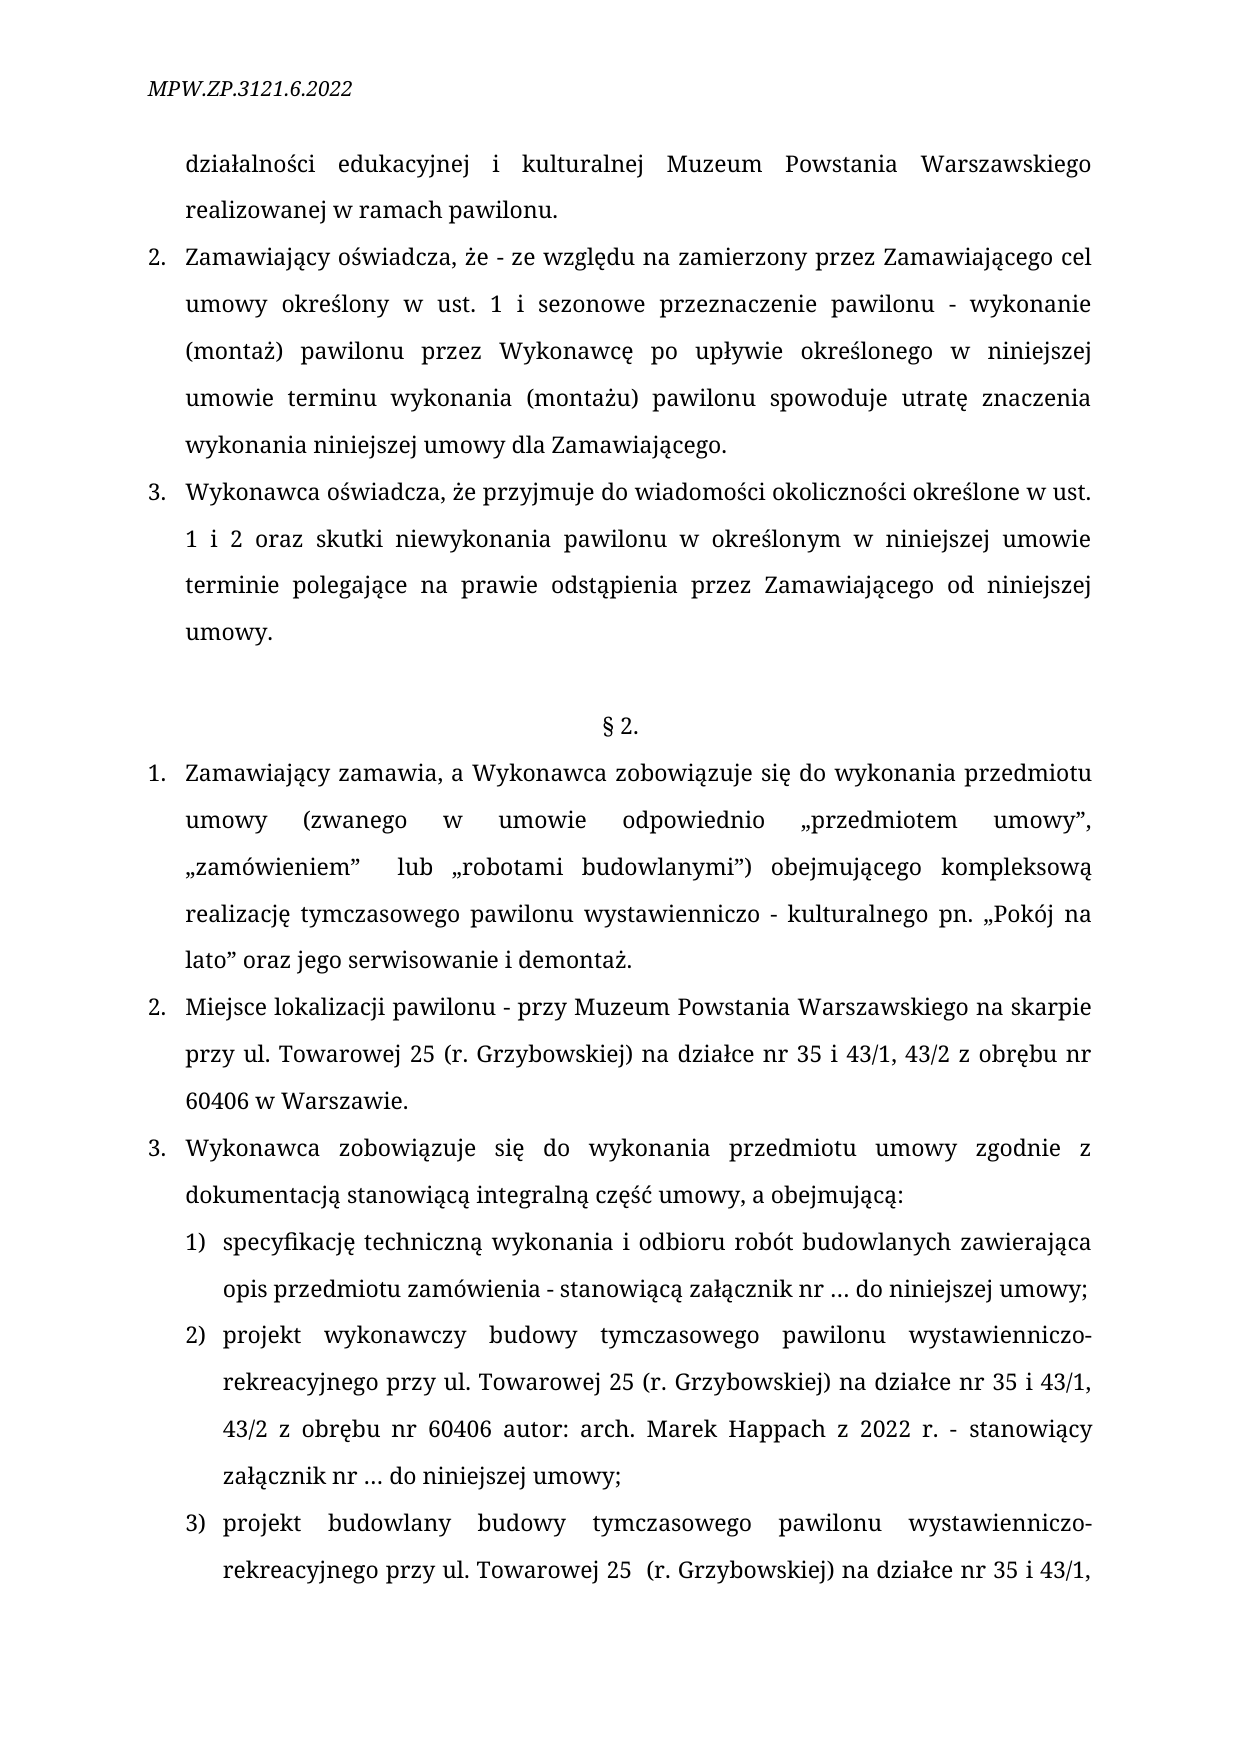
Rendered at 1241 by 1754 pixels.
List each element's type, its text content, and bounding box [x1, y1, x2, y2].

list specyfikację techniczną wykonania i odbioru robót budowlanych zawierająca opis przedmiotu zamówienia - stanowiącą załącznik nr … do niniejszej umowy; [185, 1226, 1093, 1304]
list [185, 1507, 1093, 1585]
list Wykonawca oświadcza, że przyjmuje do wiadomości okoliczności określone w ust. 1 i 2 oraz skutki niewykonania pawilonu w określonym w niniejszej umowie terminie polegające na prawie odstąpienia przez Zamawiającego od niniejszej umowy. [148, 476, 1093, 648]
list Miejsce lokalizacji pawilonu - przy Muzeum Powstania Warszawskiego na skarpie przy ul. Towarowej 25 (r. Grzybowskiej) na działce nr 35 i 43/1, 43/2 z obrębu nr 60406 w Warszawie. [148, 991, 1093, 1116]
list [148, 148, 1093, 226]
list Wykonawca zobowiązuje się do wykonania przedmiotu umowy zgodnie z dokumentacją stanowiącą integralną część umowy, a obejmującą: [148, 1132, 1093, 1210]
list Zamawiający zamawia, a Wykonawca zobowiązuje się do wykonania przedmiotu umowy (zwanego w umowie odpowiednio „przedmiotem umowy”, „zamówieniem” lub „robotami budowlanymi”) obejmującego kompleksową realizację tymczasowego pawilonu wystawienniczo - kulturalnego pn. „Pokój na lato” oraz jego serwisowanie i demontaż. [148, 757, 1093, 976]
list Zamawiający oświadcza, że - ze względu na zamierzony przez Zamawiającego cel umowy określony w ust. 1 i sezonowe przeznaczenie pawilonu - wykonanie (montaż) pawilonu przez Wykonawcę po upływie określonego w niniejszej umowie terminu wykonania (montażu) pawilonu spowoduje utratę znaczenia wykonania niniejszej umowy dla Zamawiającego. [148, 241, 1093, 460]
text § 2. [148, 710, 1093, 741]
list projekt wykonawczy budowy tymczasowego pawilonu wystawienniczo-rekreacyjnego przy ul. Towarowej 25 (r. Grzybowskiej) na działce nr 35 i 43/1, 43/2 z obrębu nr 60406 autor: arch. Marek Happach z 2022 r. - stanowiący załącznik nr … do niniejszej umowy; [185, 1319, 1093, 1491]
